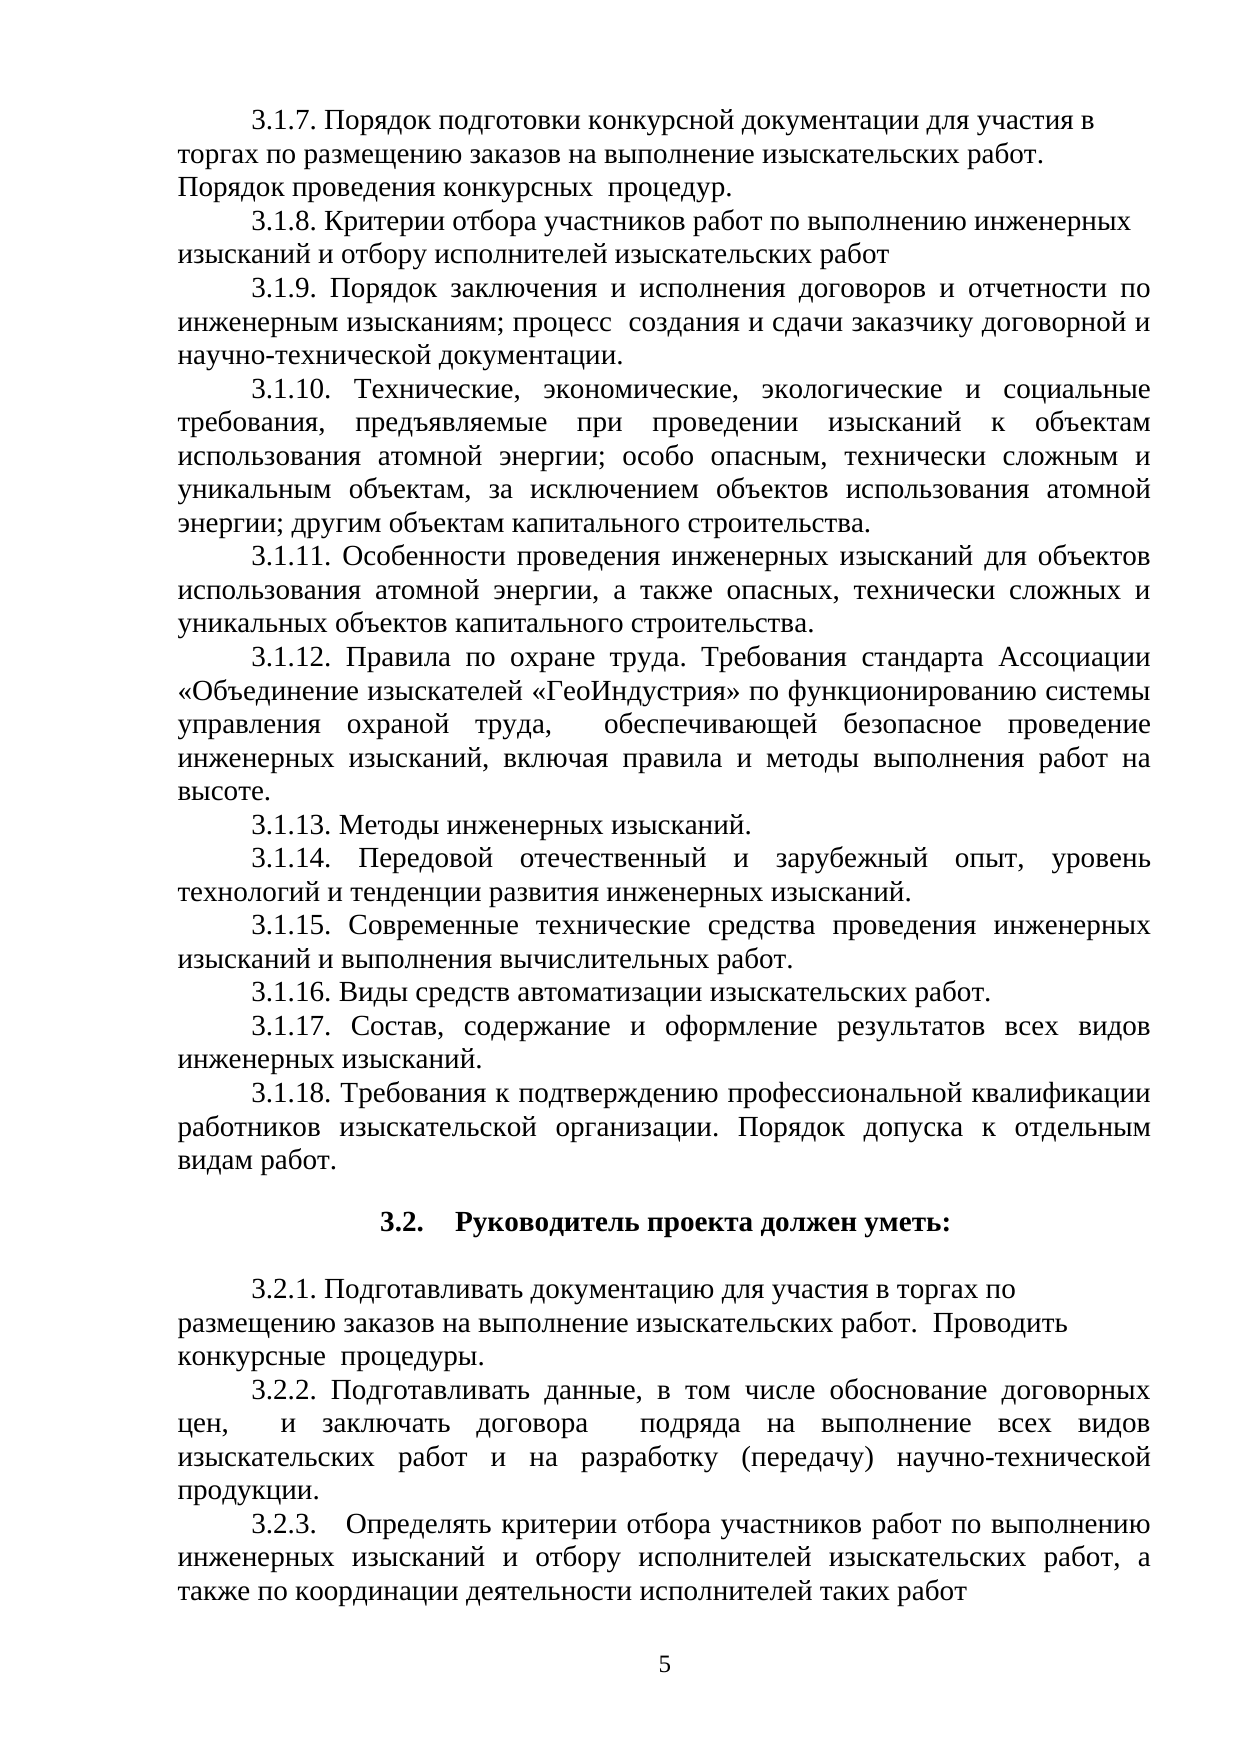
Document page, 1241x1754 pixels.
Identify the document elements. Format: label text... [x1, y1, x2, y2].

list 3.1.7. Порядок подготовки конкурсной документации для участия в торгах по размещению заказов на выполнение изыскательских работ. Порядок проведения конкурсных процедур. [177, 102, 1152, 203]
text 3.1.9. Порядок заключения и исполнения договоров и отчетности по инженерным изысканиям; процесс создания и сдачи заказчику договорной и научно-технической документации. [177, 270, 1152, 371]
text 3.1.15. Современные технические средства проведения инженерных изысканий и выполнения вычислительных работ. [177, 907, 1152, 974]
text 3.2.2. Подготавливать данные, в том числе обоснование договорных цен, и заключать договора подряда на выполнение всех видов изыскательских работ и на разработку (передачу) научно-технической продукции. [177, 1372, 1152, 1506]
text 3.1.13. Методы инженерных изысканий. [177, 807, 1152, 840]
text 3.1.11. Особенности проведения инженерных изысканий для объектов использования атомной энергии, а также опасных, технически сложных и уникальных объектов капитального строительства. [177, 538, 1152, 639]
text 3.1.17. Состав, содержание и оформление результатов всех видов инженерных изысканий. [177, 1008, 1152, 1075]
list 3.1.8. Критерии отбора участников работ по выполнению инженерных изысканий и отбору исполнителей изыскательских работ [177, 203, 1152, 270]
text 3.1.16. Виды средств автоматизации изыскательских работ. [177, 974, 1152, 1008]
list 3.2.1. Подготавливать документацию для участия в торгах по размещению заказов на выполнение изыскательских работ. Проводить конкурсные процедуры. [177, 1271, 1152, 1372]
list Руководитель проекта должен уметь: [380, 1204, 1152, 1238]
text 3.1.12. Правила по охране труда. Требования стандарта Ассоциации «Объединение изыскателей «ГеоИндустрия» по функционированию системы управления охраной труда, обеспечивающей безопасное проведение инженерных изысканий, включая правила и методы выполнения работ на высоте. [177, 639, 1152, 807]
text 3.1.18. Требования к подтверждению профессиональной квалификации работников изыскательской организации. Порядок допуска к отдельным видам работ. [177, 1075, 1152, 1176]
list 3.2.3. Определять критерии отбора участников работ по выполнению инженерных изысканий и отбору исполнителей изыскательских работ, а также по координации деятельности исполнителей таких работ [177, 1506, 1152, 1607]
text 3.1.14. Передовой отечественный и зарубежный опыт, уровень технологий и тенденции развития инженерных изысканий. [177, 840, 1152, 907]
text 3.1.10. Технические, экономические, экологические и социальные требования, предъявляемые при проведении изысканий к объектам использования атомной энергии; особо опасным, технически сложным и уникальным объектам, за исключением объектов использования атомной энергии; другим объектам капитального строительства. [177, 371, 1152, 538]
